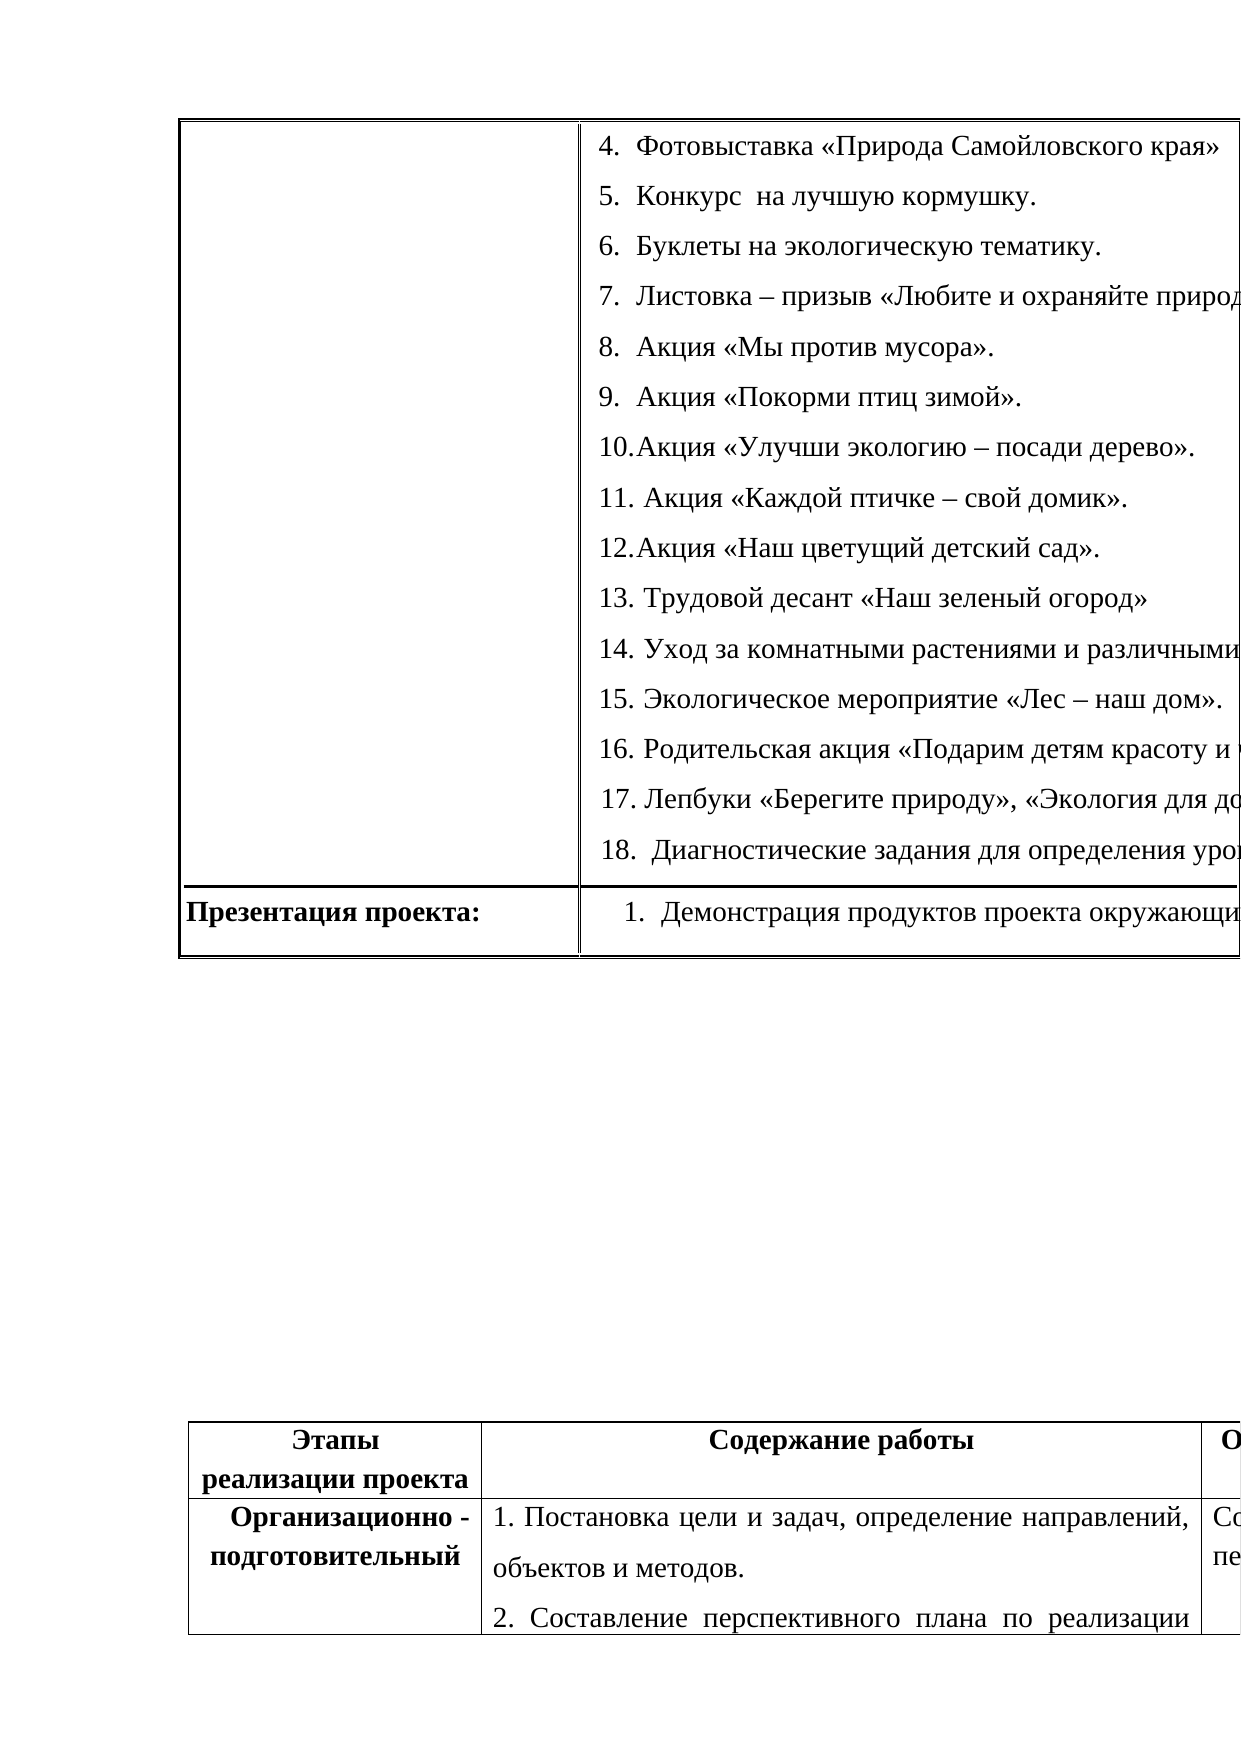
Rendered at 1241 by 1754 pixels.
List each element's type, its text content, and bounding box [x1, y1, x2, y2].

table_header Ответственные [1202, 1423, 1240, 1498]
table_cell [482, 1499, 1201, 1633]
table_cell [181, 122, 579, 885]
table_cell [580, 122, 1239, 885]
table_header Этапы реализации проекта [189, 1423, 481, 1498]
table_header Содержание работы [482, 1423, 1201, 1498]
table_cell Демонстрация продуктов проекта окружающим через презентацию и фотоотчет. [580, 885, 1239, 955]
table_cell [189, 1499, 481, 1633]
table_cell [1202, 1499, 1240, 1633]
table_cell Презентация проекта: [181, 885, 579, 955]
